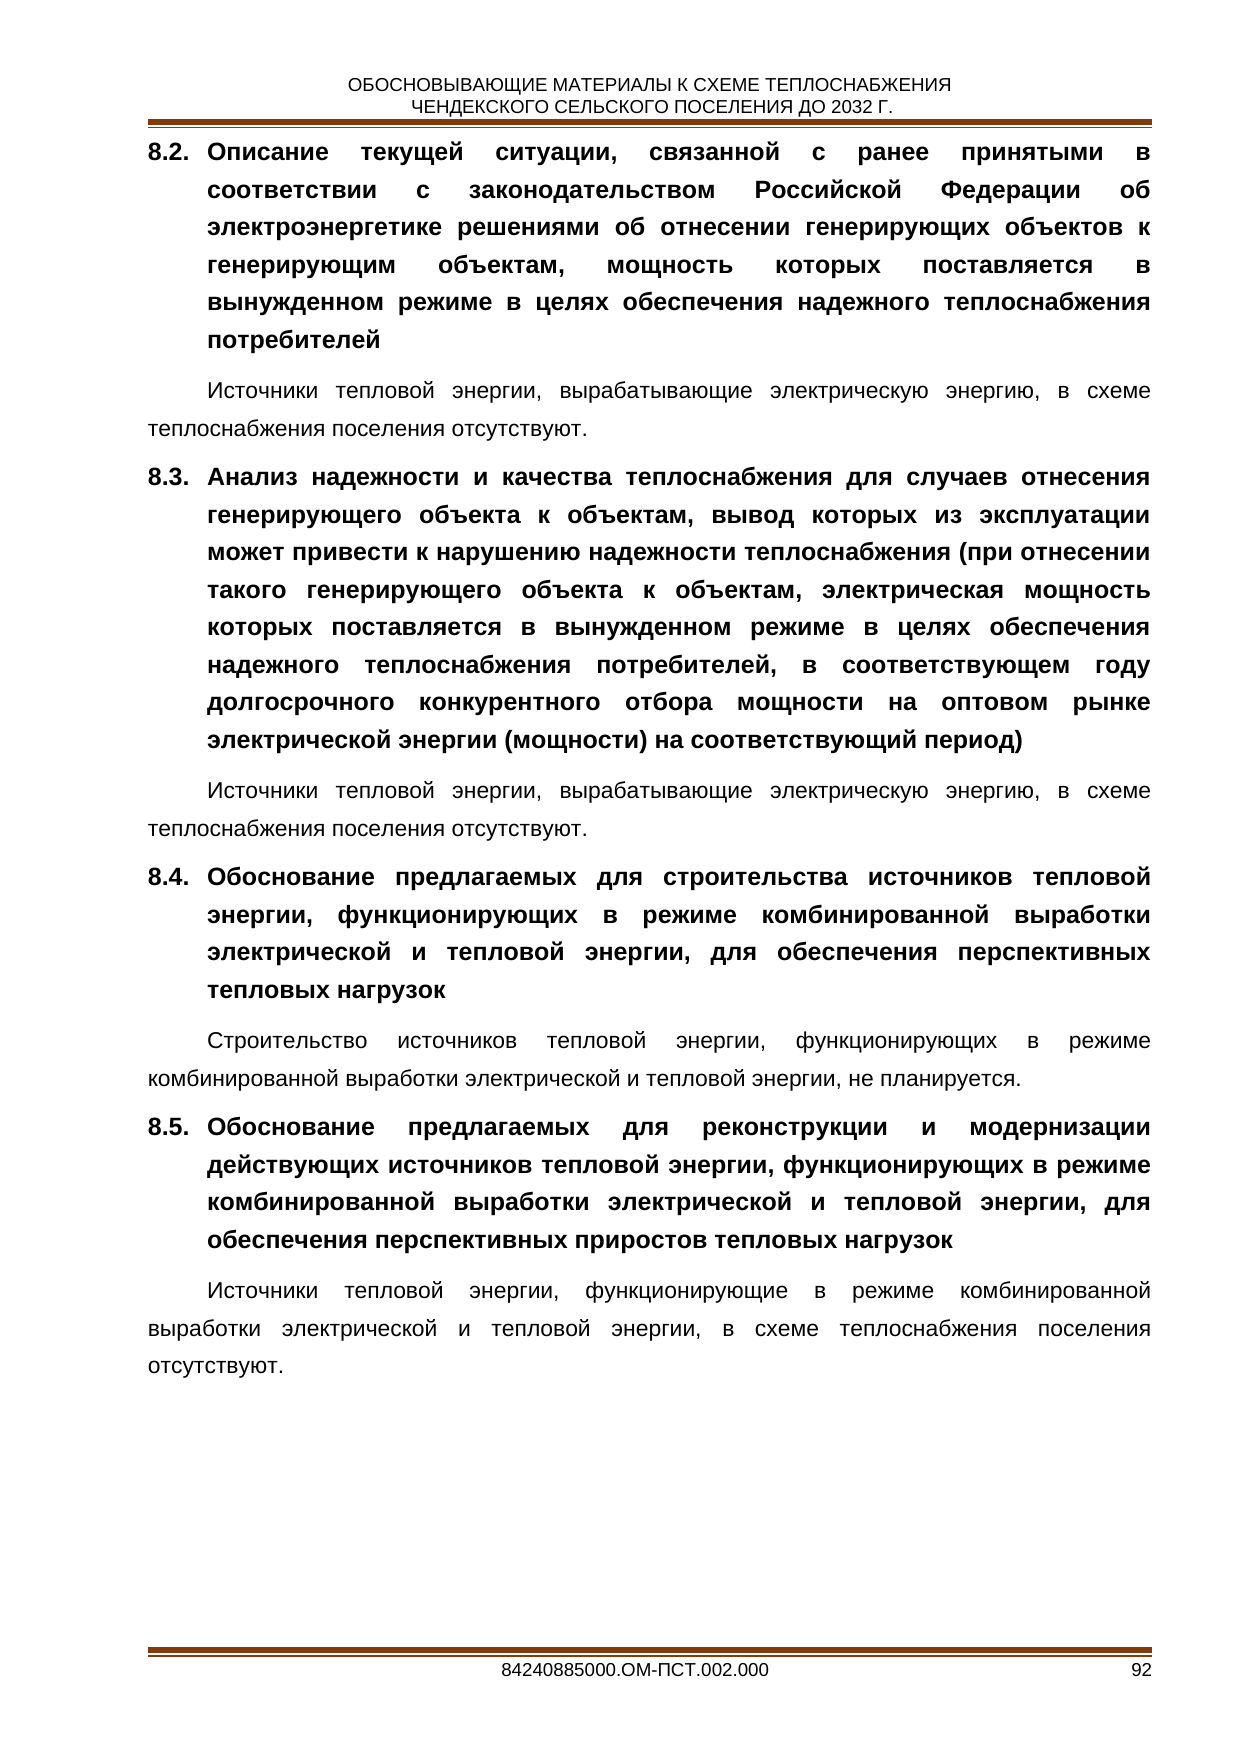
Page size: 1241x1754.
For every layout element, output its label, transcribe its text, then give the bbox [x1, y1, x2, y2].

list Описание текущей ситуации, связанной с ранее принятыми в соответствии с законодательством Российской Федерации об электроэнергетике решениями об отнесении генерирующих объектов к генерирующим объектам, мощность которых поставляется в вынужденном режиме в целях обеспечения надежного теплоснабжения потребителей [148, 128, 1152, 353]
text Источники тепловой энергии, функционирующие в режиме комбинированной выработки электрической и тепловой энергии, в схеме теплоснабжения поселения отсутствуют. [148, 1266, 1152, 1378]
text Источники тепловой энергии, вырабатывающие электрическую энергию, в схеме теплоснабжения поселения отсутствуют. [148, 366, 1152, 441]
list Обоснование предлагаемых для строительства источников тепловой энергии, функционирующих в режиме комбинированной выработки электрической и тепловой энергии, для обеспечения перспективных тепловых нагрузок [148, 853, 1152, 1003]
list Анализ надежности и качества теплоснабжения для случаев отнесения генерирующего объекта к объектам, вывод которых из эксплуатации может привести к нарушению надежности теплоснабжения (при отнесении такого генерирующего объекта к объектам, электрическая мощность которых поставляется в вынужденном режиме в целях обеспечения надежного теплоснабжения потребителей, в соответствующем году долгосрочного конкурентного отбора мощности на оптовом рынке электрической энергии (мощности) на соответствующий период) [148, 453, 1152, 753]
list Обоснование предлагаемых для реконструкции и модернизации действующих источников тепловой энергии, функционирующих в режиме комбинированной выработки электрической и тепловой энергии, для обеспечения перспективных приростов тепловых нагрузок [148, 1103, 1152, 1253]
text Строительство источников тепловой энергии, функционирующих в режиме комбинированной выработки электрической и тепловой энергии, не планируется. [148, 1016, 1152, 1091]
text Источники тепловой энергии, вырабатывающие электрическую энергию, в схеме теплоснабжения поселения отсутствуют. [148, 766, 1152, 841]
